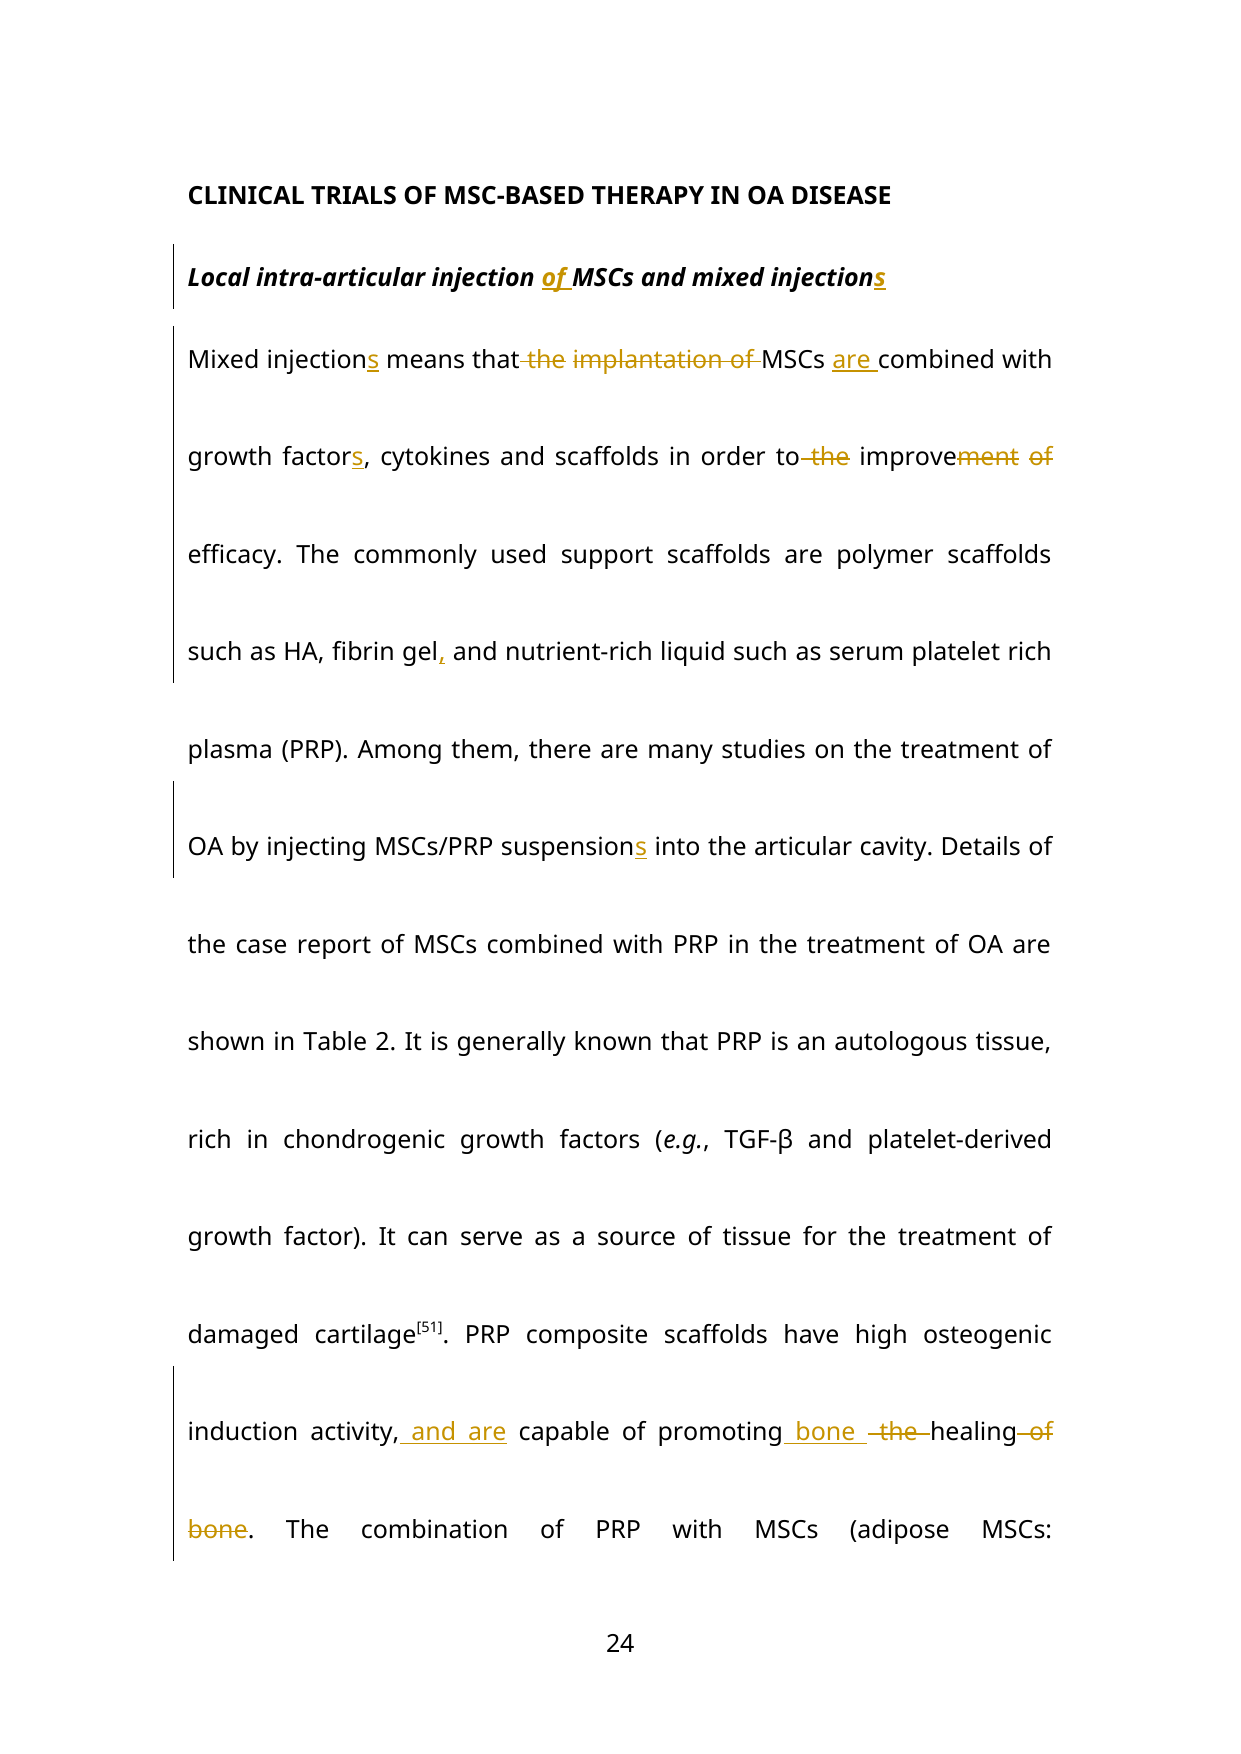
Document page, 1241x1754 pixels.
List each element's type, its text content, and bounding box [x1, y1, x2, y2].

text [187, 326, 1053, 1561]
text CLINICAL TRIALS OF MSC-BASED THERAPY IN OA DISEASE [187, 162, 1053, 227]
text Local intra-articular injection MSCs and mixed injection [187, 244, 1053, 309]
